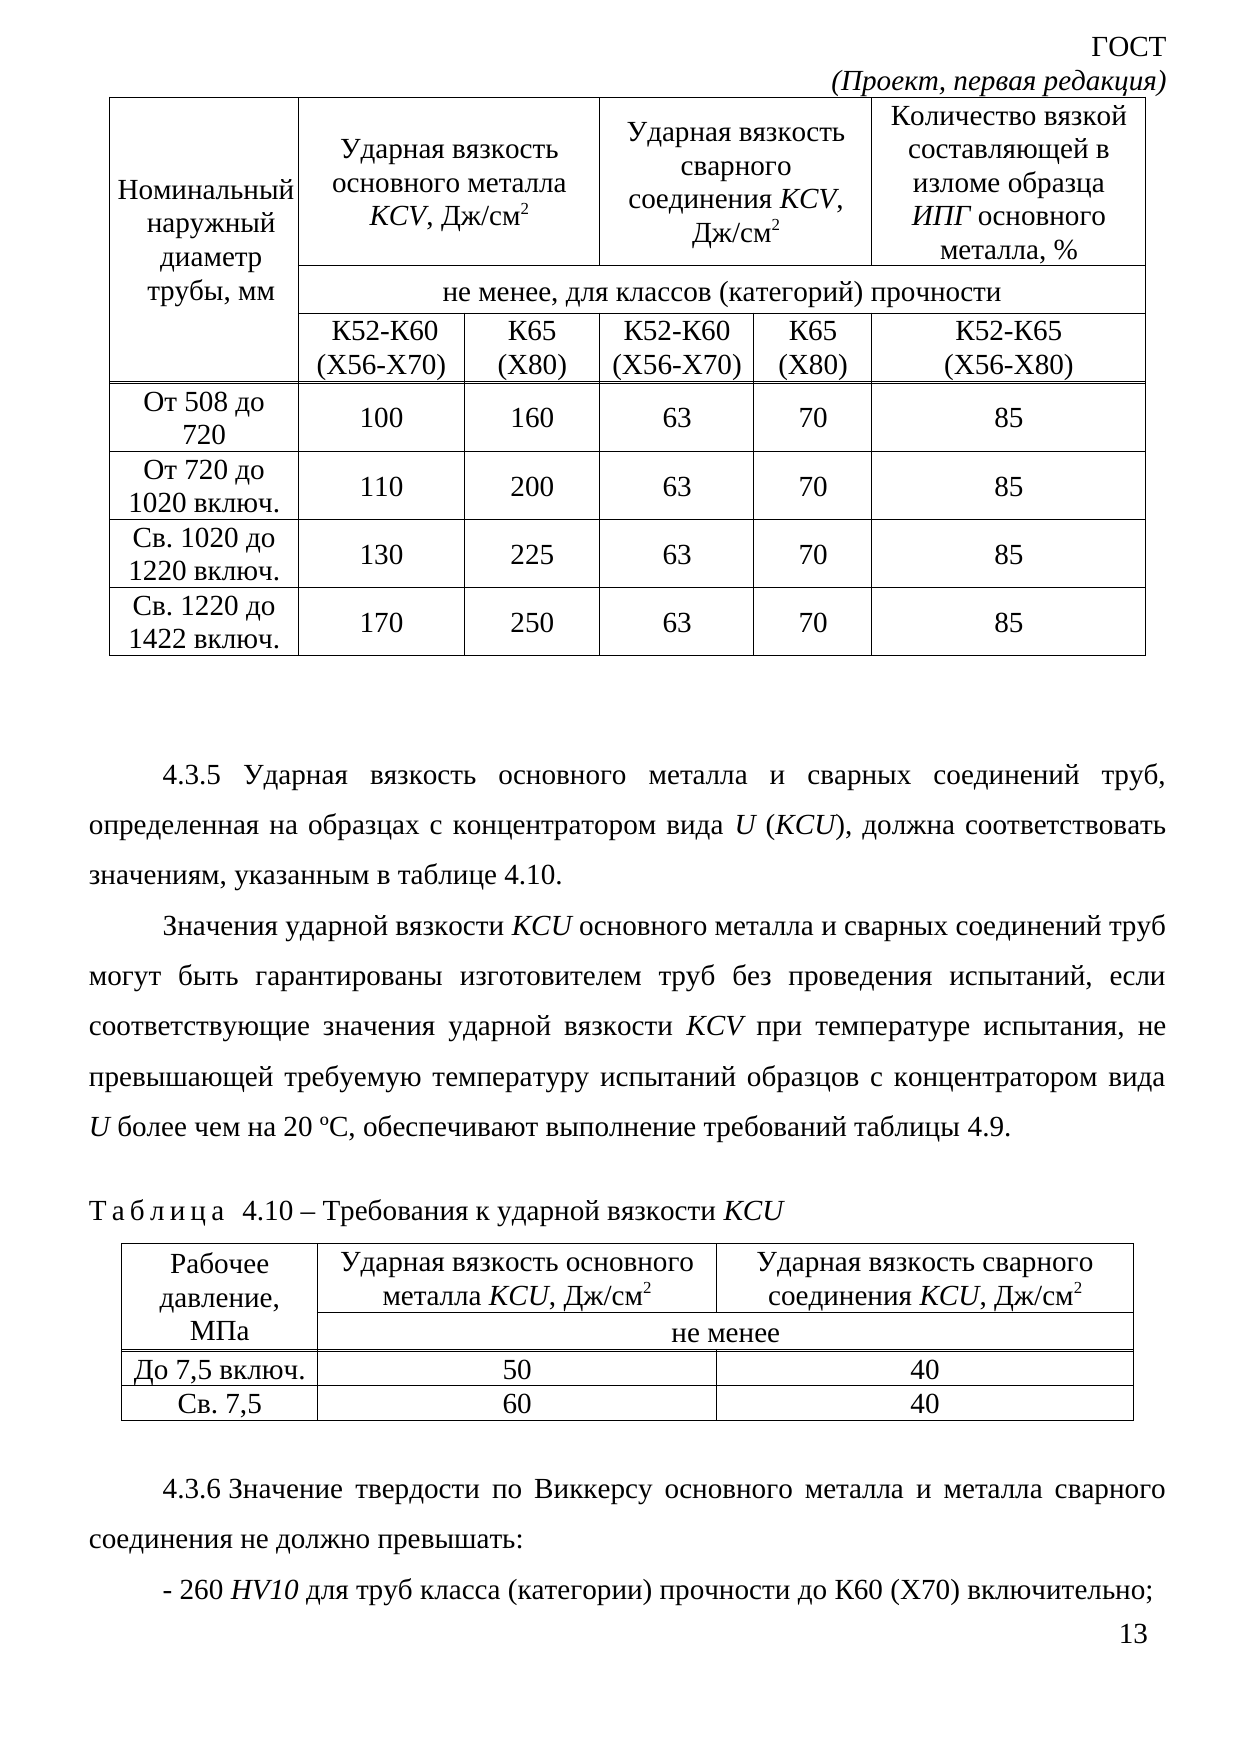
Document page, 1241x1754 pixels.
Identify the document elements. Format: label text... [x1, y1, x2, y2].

table_cell Св. 1020 до 1220 включ. [110, 520, 298, 587]
table_cell 50 [318, 1352, 716, 1385]
table_cell 70 [754, 588, 871, 655]
table_cell 85 [872, 384, 1145, 451]
table_cell До 7,5 включ. [122, 1352, 317, 1385]
table_header Ударная вязкость сварного соединения KCU, Дж/см2 [717, 1244, 1133, 1312]
table_cell 40 [717, 1352, 1133, 1385]
table_cell К65 (Х80) [754, 314, 871, 381]
table_cell 60 [318, 1386, 716, 1420]
table_cell От 508 до 720 [110, 384, 298, 451]
table_cell 200 [465, 452, 599, 519]
table_cell К52-К60 (Х56-Х70) [299, 314, 464, 381]
table_header Количество вязкой составляющей в изломе образца ИПГ основного металла, % [872, 98, 1145, 265]
table_cell К65 (Х80) [465, 314, 599, 381]
table_cell 130 [299, 520, 464, 587]
table_header Рабочее давление, МПа [122, 1244, 317, 1349]
table_cell 85 [872, 588, 1145, 655]
table_header Ударная вязкость основного металла KCV, Дж/см2 [299, 98, 599, 265]
table_cell 40 [717, 1386, 1133, 1420]
table_cell не менее, для классов (категорий) прочности [299, 266, 1145, 312]
table_cell 100 [299, 384, 464, 451]
table_header Ударная вязкость сварного соединения KCV, Дж/см2 [600, 98, 871, 265]
text Значения ударной вязкости KCU основного металла и сварных соединений труб могут быть гарантированы изготовителем труб без проведения испытаний, если соответствующие значения ударной вязкости KCV при температуре испытания, не превышающей требуемую температуру испытаний образцов с концентратором вида U более чем на 20 ºС, обеспечивают выполнение требований таблицы 4.9. [89, 908, 1166, 1143]
text 4.3.6 Значение твердости по Виккерсу основного металла и металла сварного соединения не должно превышать: [89, 1471, 1166, 1555]
table_cell 110 [299, 452, 464, 519]
table_cell 63 [600, 588, 753, 655]
table_cell Св. 7,5 [122, 1386, 317, 1420]
table_header Номинальный наружный диаметр трубы, мм [110, 98, 298, 381]
table_cell 70 [754, 384, 871, 451]
text Таблица 4.10 – Требования к ударной вязкости KCU [89, 1193, 1166, 1226]
table_cell 225 [465, 520, 599, 587]
table_cell К52-К65 (Х56-Х80) [872, 314, 1145, 381]
table_cell 70 [754, 452, 871, 519]
table_cell 250 [465, 588, 599, 655]
table_cell 63 [600, 520, 753, 587]
table_cell К52-К60 (Х56-Х70) [600, 314, 753, 381]
table_header Ударная вязкость основного металла KCU, Дж/см2 [318, 1244, 716, 1312]
text 4.3.5 Ударная вязкость основного металла и сварных соединений труб, определенная на образцах с концентратором вида U (KCU), должна соответствовать значениям, указанным в таблице 4.10. [89, 757, 1166, 891]
table_cell 63 [600, 452, 753, 519]
table_cell Св. 1220 до 1422 включ. [110, 588, 298, 655]
table_cell 85 [872, 452, 1145, 519]
table_cell 85 [872, 520, 1145, 587]
text - 260 HV10 для труб класса (категории) прочности до К60 (Х70) включительно; [89, 1572, 1166, 1606]
table_cell не менее [318, 1313, 1133, 1349]
table_cell 170 [299, 588, 464, 655]
table_cell 63 [600, 384, 753, 451]
table_cell От 720 до 1020 включ. [110, 452, 298, 519]
table_cell 70 [754, 520, 871, 587]
table_cell 160 [465, 384, 599, 451]
